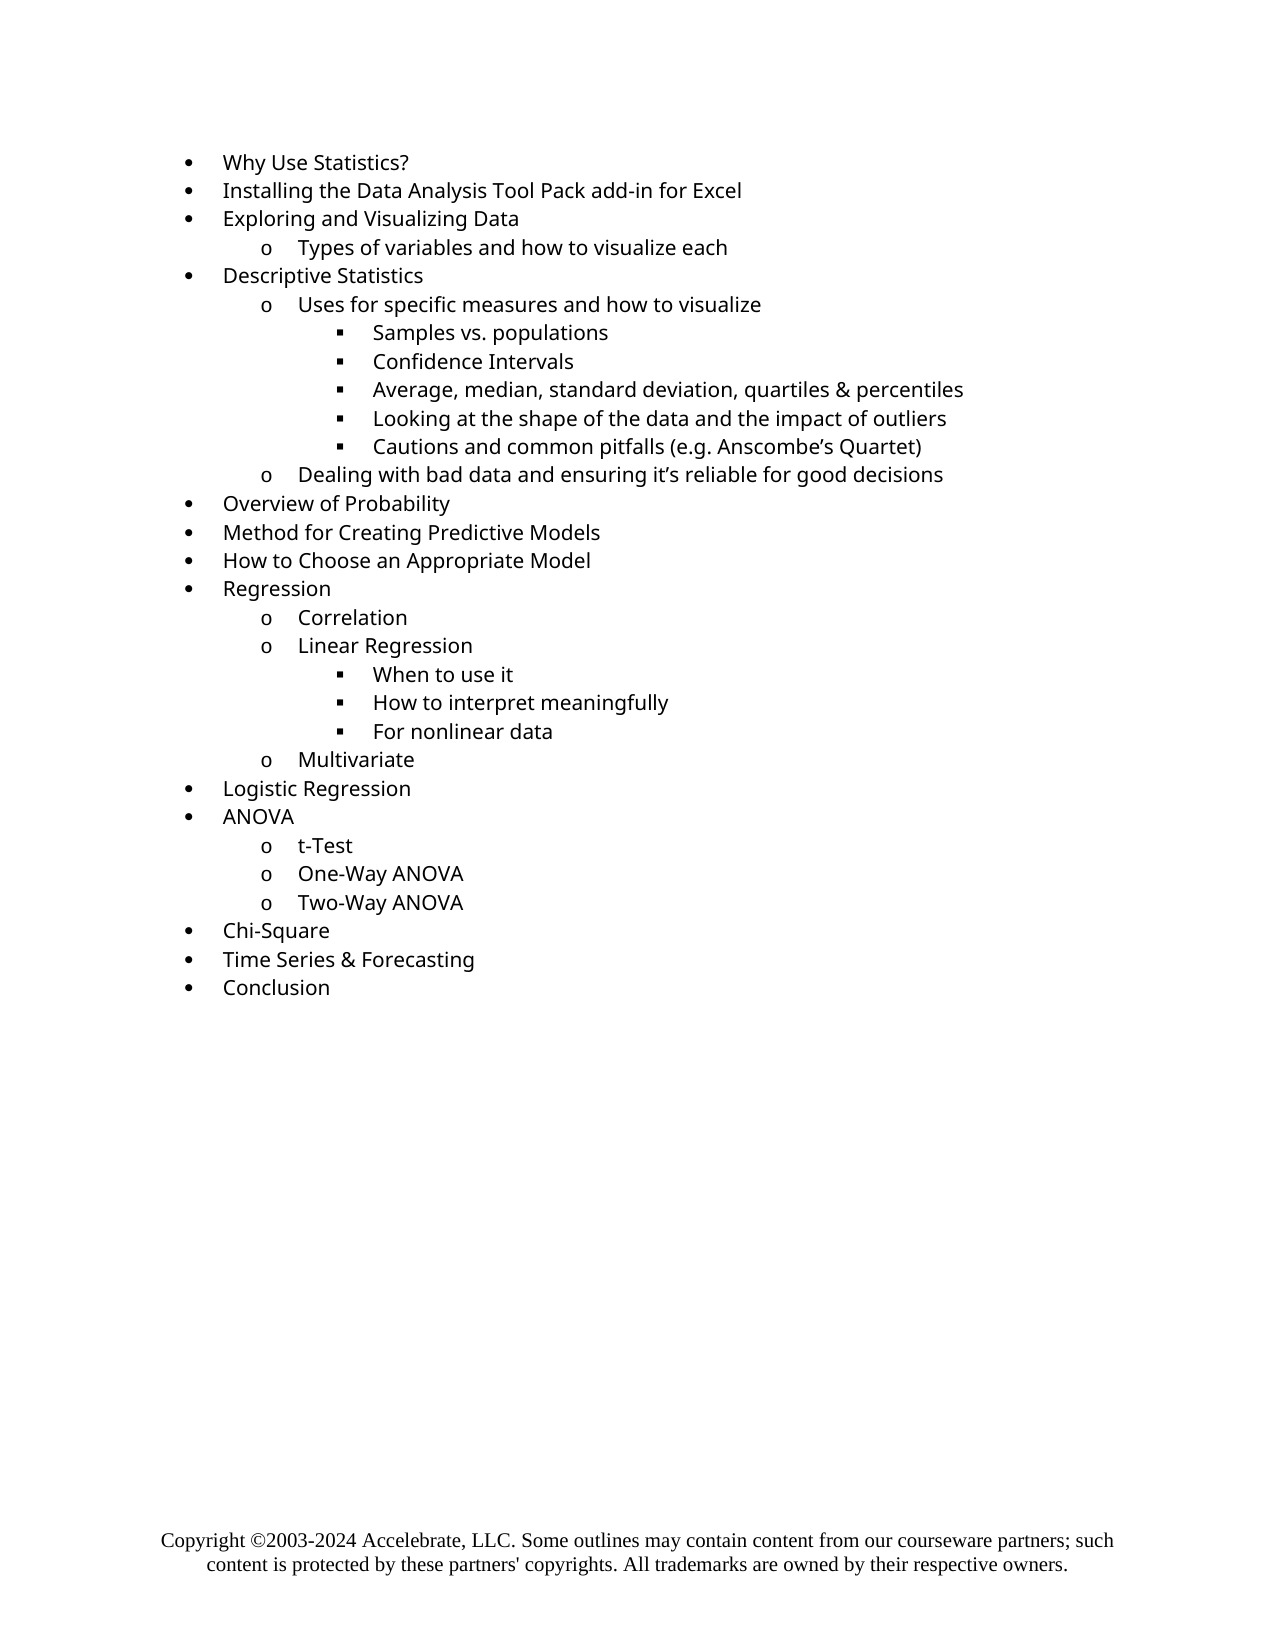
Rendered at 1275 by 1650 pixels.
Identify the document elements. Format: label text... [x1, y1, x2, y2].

list For nonlinear data [335, 717, 1127, 745]
list Linear Regression [260, 631, 1127, 660]
list Regression [185, 574, 1127, 603]
list How to Choose an Appropriate Model [185, 546, 1127, 574]
list When to use it [335, 660, 1127, 688]
list Confidence Intervals [335, 347, 1127, 375]
list Logistic Regression [185, 774, 1127, 802]
list Two-Way ANOVA [260, 888, 1127, 916]
list Types of variables and how to visualize each [260, 233, 1127, 261]
list Method for Creating Predictive Models [185, 518, 1127, 546]
list Chi-Square [185, 916, 1127, 945]
list Exploring and Visualizing Data [185, 204, 1127, 233]
list Conclusion [185, 973, 1127, 1002]
list One-Way ANOVA [260, 859, 1127, 888]
list Installing the Data Analysis Tool Pack add-in for Excel [185, 176, 1127, 204]
list Looking at the shape of the data and the impact of outliers [335, 404, 1127, 432]
list Why Use Statistics? [185, 148, 1127, 176]
list Cautions and common pitfalls (e.g. Anscombe’s Quartet) [335, 432, 1127, 461]
list How to interpret meaningfully [335, 688, 1127, 717]
list Multivariate [260, 745, 1127, 774]
list Average, median, standard deviation, quartiles & percentiles [335, 375, 1127, 404]
list Descriptive Statistics [185, 261, 1127, 290]
list Dealing with bad data and ensuring it’s reliable for good decisions [260, 461, 1127, 489]
list Uses for specific measures and how to visualize [260, 290, 1127, 318]
list Overview of Probability [185, 489, 1127, 518]
list t-Test [260, 831, 1127, 859]
list Samples vs. populations [335, 318, 1127, 347]
list Time Series & Forecasting [185, 945, 1127, 973]
list Correlation [260, 603, 1127, 631]
list ANOVA [185, 802, 1127, 831]
